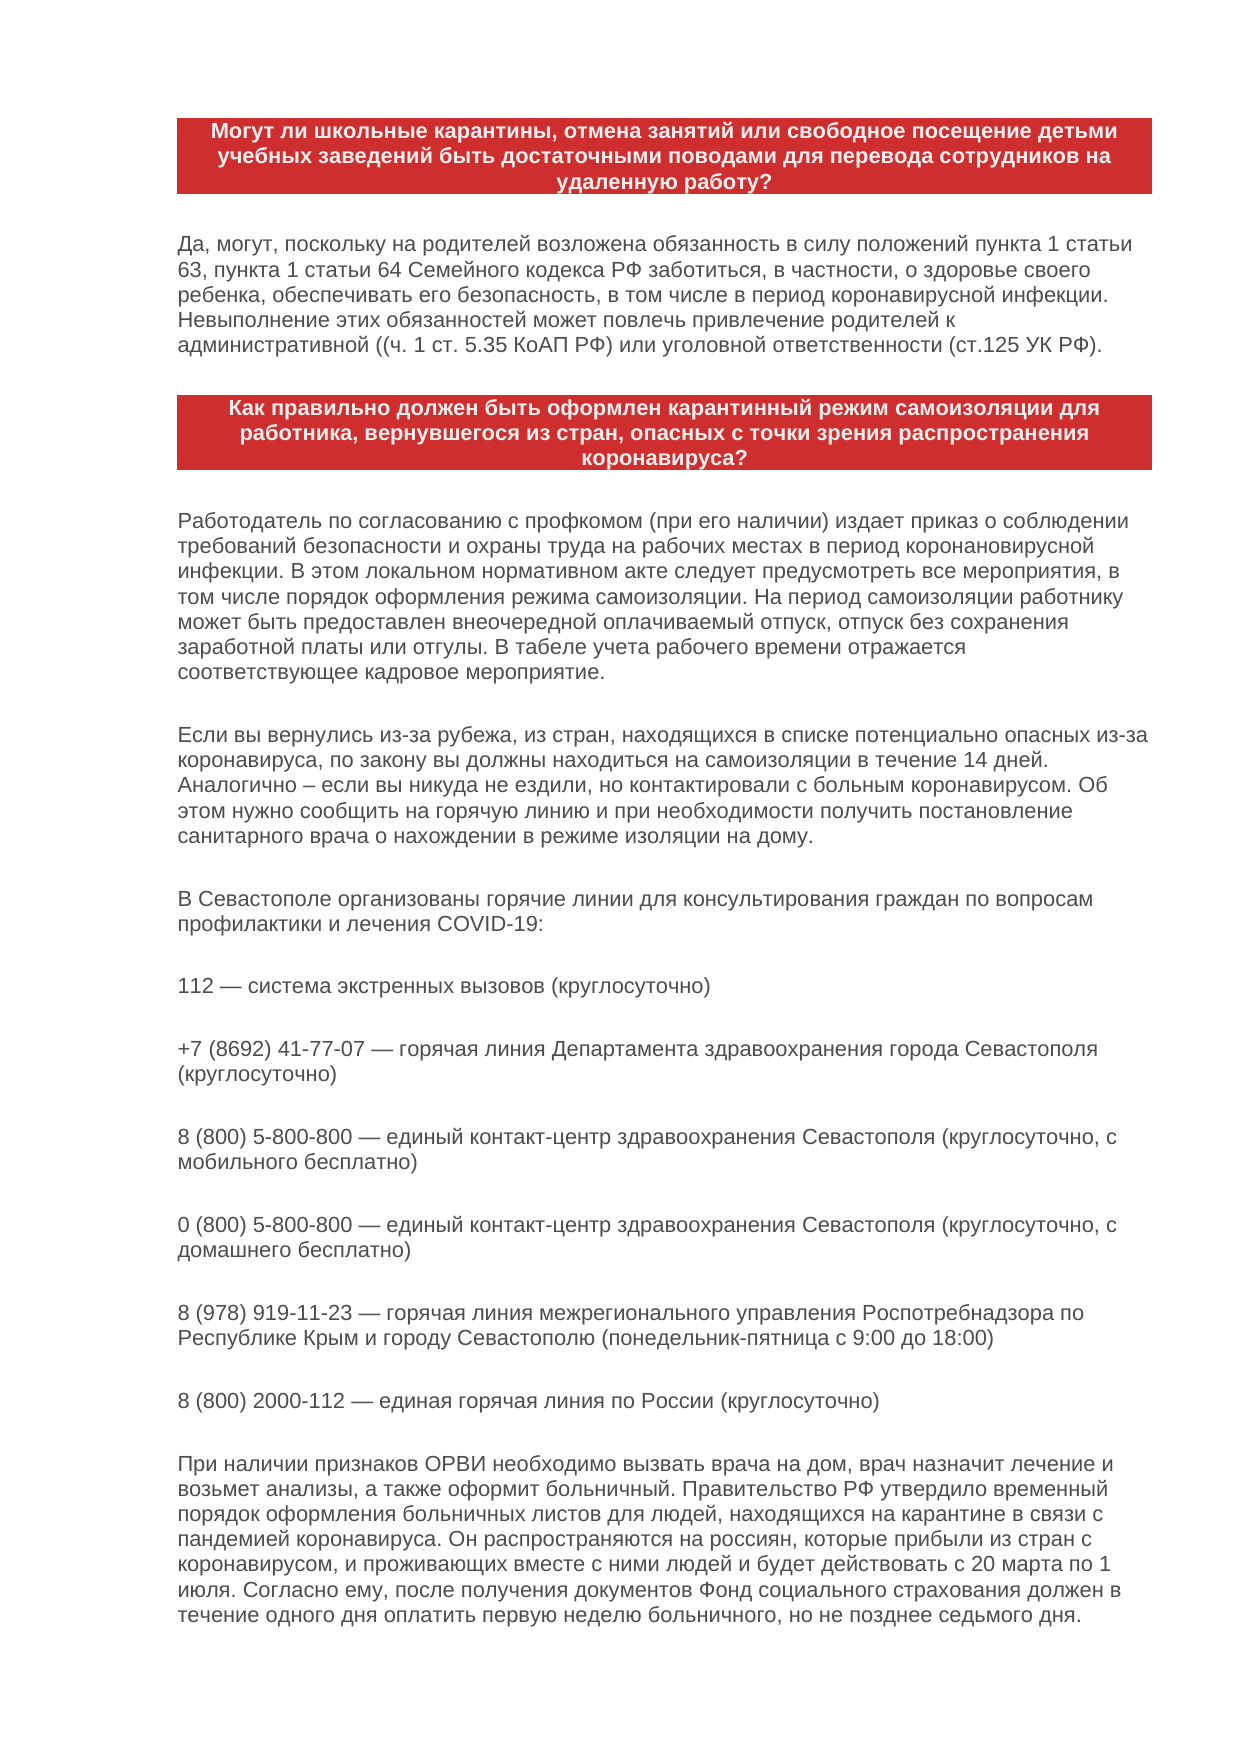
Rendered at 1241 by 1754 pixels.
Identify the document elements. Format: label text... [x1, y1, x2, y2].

text 8 (978) 919-11-23 — горячая линия межрегионального управления Роспотребнадзора по Республике Крым и городу Севастополю (понедельник-пятница с 9:00 до 18:00) [177, 1300, 1152, 1350]
text Как правильно должен быть оформлен карантинный режим самоизоляции для работника, вернувшегося из стран, опасных с точки зрения распространения коронавируса? [177, 395, 1152, 470]
text В Севастополе организованы горячие линии для консультирования граждан по вопросам профилактики и лечения COVID-19: [177, 885, 1152, 936]
text +7 (8692) 41-77-07 — горячая линия Департамента здравоохранения города Севастополя (круглосуточно) [177, 1036, 1152, 1086]
text Да, могут, поскольку на родителей возложена обязанность в силу положений пункта 1 статьи 63, пункта 1 статьи 64 Семейного кодекса РФ заботиться, в частности, о здоровье своего ребенка, обеспечивать его безопасность, в том числе в период коронавирусной инфекции. Невыполнение этих обязанностей может повлечь привлечение родителей к административной ((ч. 1 ст. 5.35 КоАП РФ) или уголовной ответственности (ст.125 УК РФ). [177, 231, 1152, 357]
text Работодатель по согласованию с профкомом (при его наличии) издает приказ о соблюдении требований безопасности и охраны труда на рабочих местах в период коронановирусной инфекции. В этом локальном нормативном акте следует предусмотреть все мероприятия, в том числе порядок оформления режима самоизоляции. На период самоизоляции работнику может быть предоставлен внеочередной оплачиваемый отпуск, отпуск без сохранения заработной платы или отгулы. В табеле учета рабочего времени отражается соответствующее кадровое мероприятие. [177, 508, 1152, 684]
text 8 (800) 2000-112 — единая горячая линия по России (круглосуточно) [177, 1388, 1152, 1413]
text 0 (800) 5-800-800 — единый контакт-центр здравоохранения Севастополя (круглосуточно, с домашнего бесплатно) [177, 1212, 1152, 1262]
text 112 — система экстренных вызовов (круглосуточно) [177, 973, 1152, 998]
text Если вы вернулись из-за рубежа, из стран, находящихся в списке потенциально опасных из-за коронавируса, по закону вы должны находиться на самоизоляции в течение 14 дней. Аналогично – если вы никуда не ездили, но контактировали с больным коронавирусом. Об этом нужно сообщить на горячую линию и при необходимости получить постановление санитарного врача о нахождении в режиме изоляции на дому. [177, 722, 1152, 848]
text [177, 1450, 1152, 1627]
text 8 (800) 5-800-800 — единый контакт-центр здравоохранения Севастополя (круглосуточно, с мобильного бесплатно) [177, 1124, 1152, 1174]
text Могут ли школьные карантины, отмена занятий или свободное посещение детьми учебных заведений быть достаточными поводами для перевода сотрудников на удаленную работу? [177, 118, 1152, 194]
